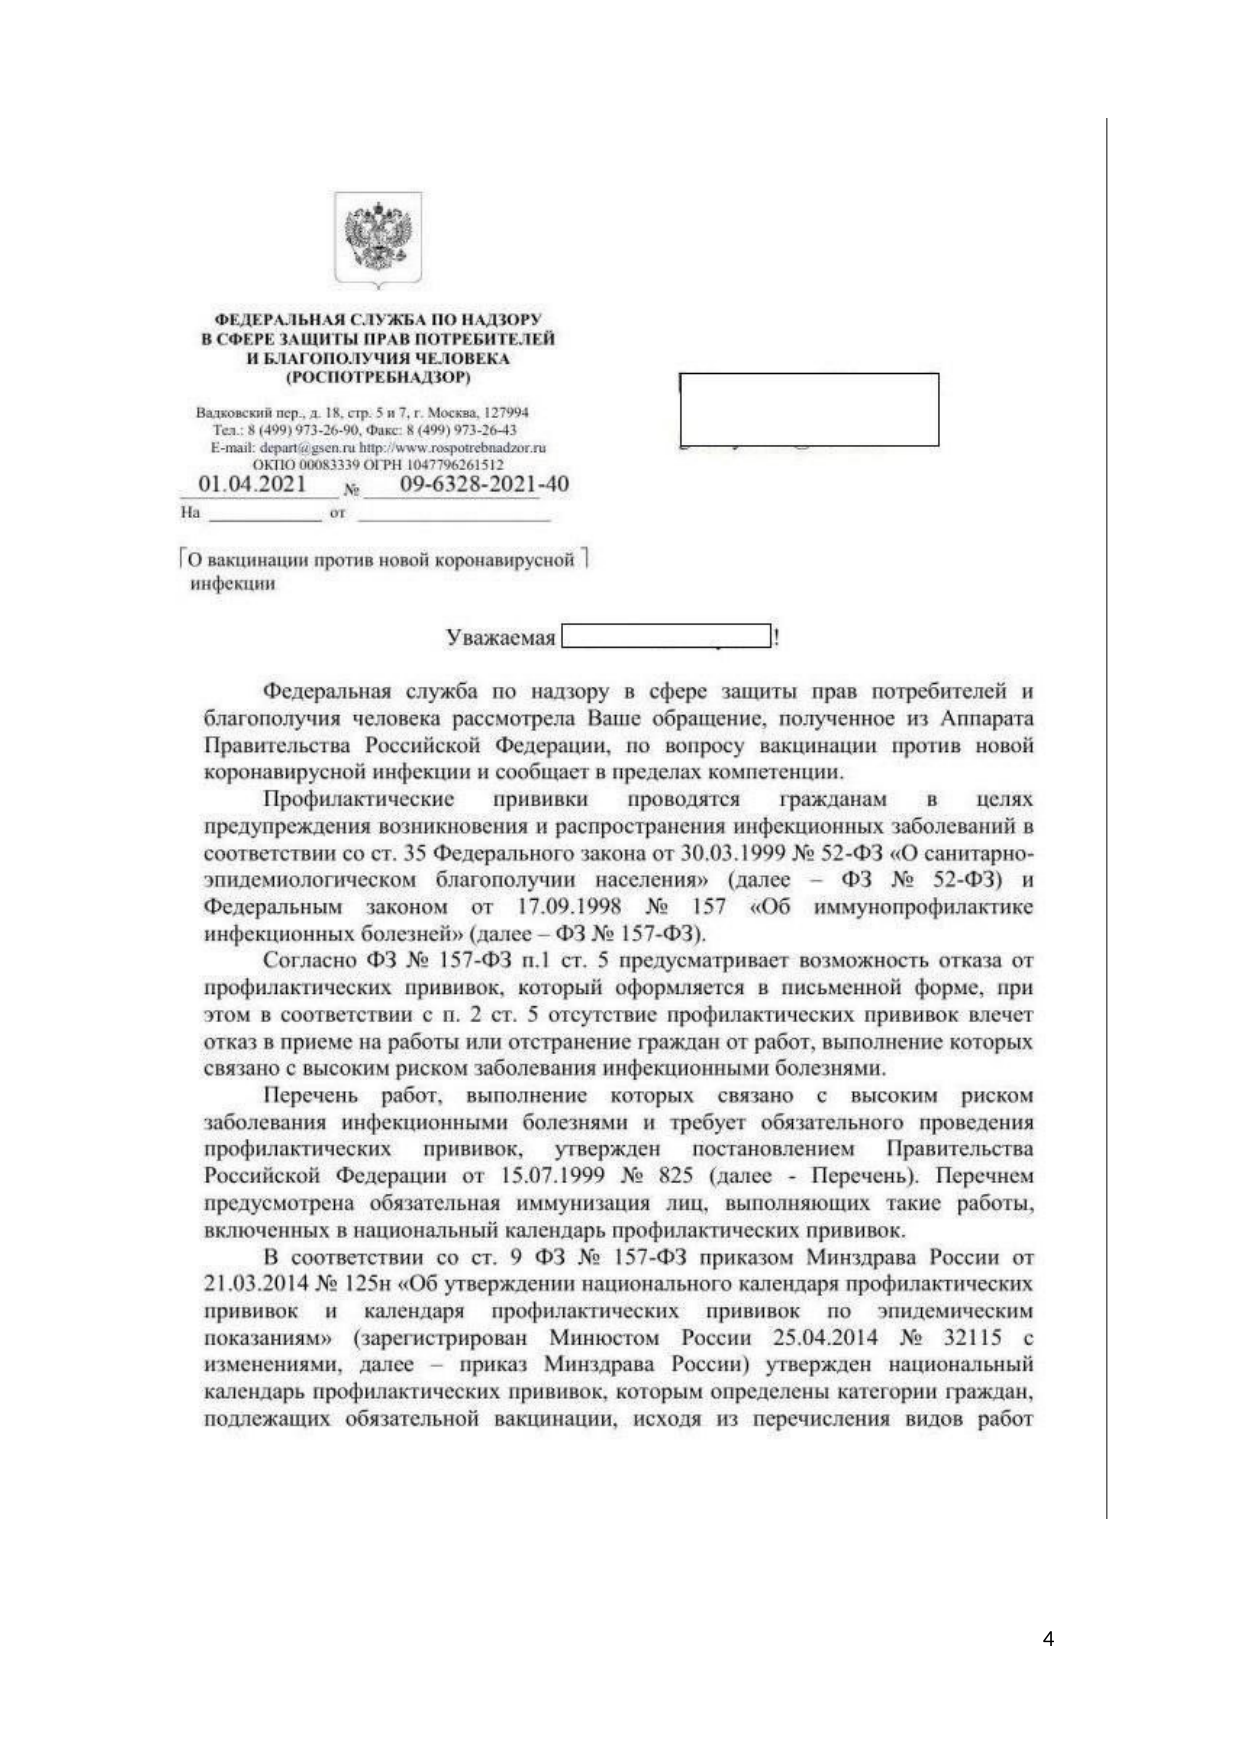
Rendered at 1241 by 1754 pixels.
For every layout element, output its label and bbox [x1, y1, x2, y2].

picture [118, 118, 1108, 1519]
